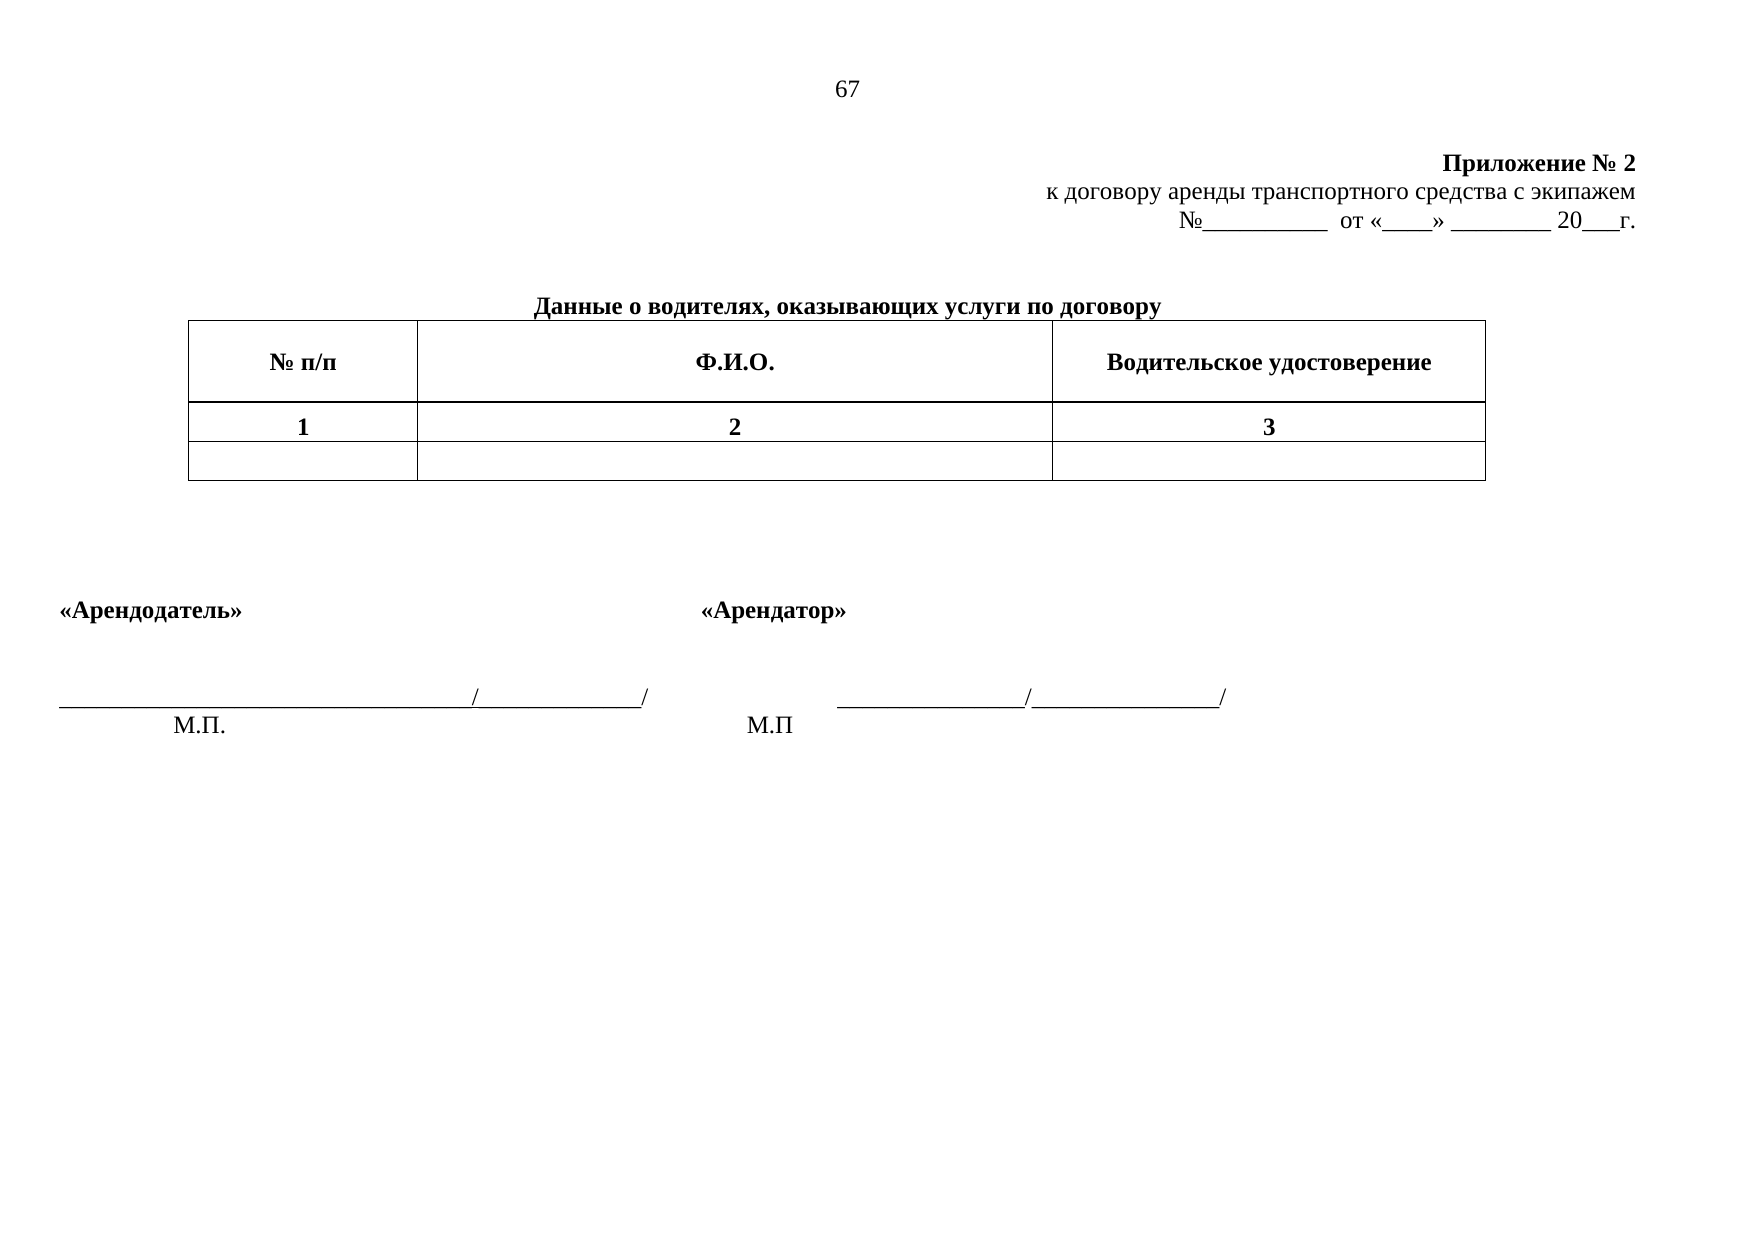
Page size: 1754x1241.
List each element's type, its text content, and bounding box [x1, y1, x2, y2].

text к договору аренды транспортного средства с экипажем [59, 176, 1636, 205]
table_cell [189, 442, 417, 479]
text М.П. М.П [59, 711, 1636, 739]
text _________________________________/_____________/ _______________/_______________/ [59, 682, 1636, 711]
table_cell 1 [189, 403, 417, 441]
table_cell 3 [1053, 403, 1485, 441]
table_cell [1053, 442, 1485, 479]
table_cell [418, 442, 1052, 479]
table_header № п/п [189, 321, 417, 401]
text Приложение № 2 [59, 148, 1636, 176]
table_cell 2 [418, 403, 1052, 441]
text «Арендодатель» «Арендатор» [59, 596, 1636, 624]
text №__________ от «____» ________ 20___г. [59, 205, 1636, 234]
table_header Ф.И.О. [418, 321, 1052, 401]
text Данные о водителях, оказывающих услуги по договору [59, 291, 1636, 320]
table_header Водительское удостоверение [1053, 321, 1485, 401]
